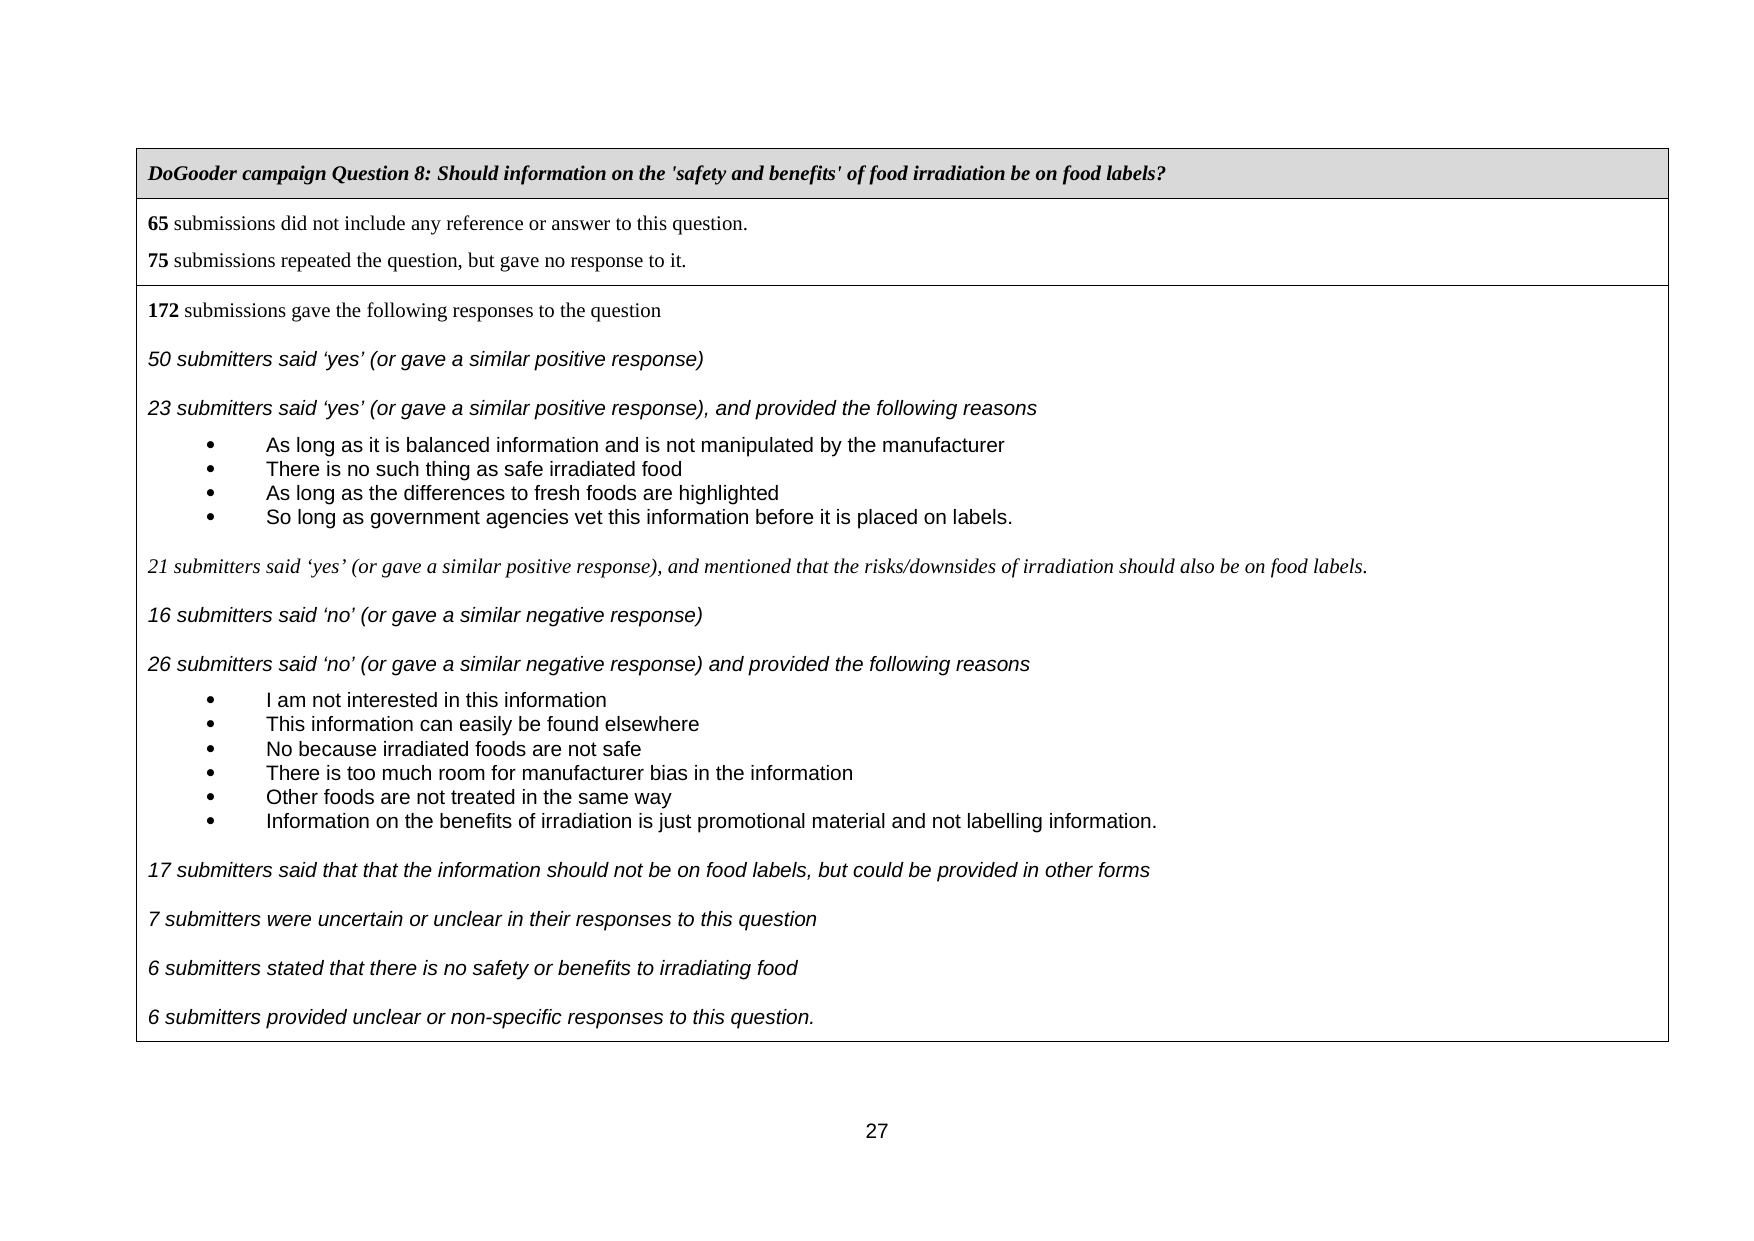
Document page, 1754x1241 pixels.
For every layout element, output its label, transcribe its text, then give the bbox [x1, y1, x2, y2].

table_cell So long as government agencies vet this information before it is placed on labels. [137, 505, 1668, 529]
table_cell As long as the differences to fresh foods are highlighted [137, 481, 1668, 505]
table_cell 17 submitters said that that the information should not be on food labels, but could be provided in other forms [137, 833, 1668, 894]
table_cell 23 submitters said ‘yes’ (or gave a similar positive response), and provided the following reasons [137, 384, 1668, 432]
table_cell 6 submitters provided unclear or non-specific responses to this question. [137, 992, 1668, 1041]
table_cell 26 submitters said ‘no’ (or gave a similar negative response) and provided the following reasons [137, 639, 1668, 688]
table_cell 6 submitters stated that there is no safety or benefits to irradiating food [137, 943, 1668, 992]
table_cell Information on the benefits of irradiation is just promotional material and not labelling information. [137, 809, 1668, 833]
table_cell 7 submitters were uncertain or unclear in their responses to this question [137, 894, 1668, 943]
table_cell 65 submissions did not include any reference or answer to this question. 75 submissions repeated the question, but gave no response to it. [137, 199, 1668, 284]
table_cell Other foods are not treated in the same way [137, 785, 1668, 808]
table_cell 21 submitters said ‘yes’ (or gave a similar positive response), and mentioned that the risks/downsides of irradiation should also be on food labels. [137, 529, 1668, 590]
table_cell I am not interested in this information [137, 688, 1668, 712]
table_cell As long as it is balanced information and is not manipulated by the manufacturer [137, 433, 1668, 457]
table_cell 50 submitters said ‘yes’ (or gave a similar positive response) [137, 335, 1668, 383]
table_cell 172 submissions gave the following responses to the question [137, 286, 1668, 334]
table_cell 16 submitters said ‘no’ (or gave a similar negative response) [137, 590, 1668, 639]
table_cell No because irradiated foods are not safe [137, 736, 1668, 760]
table_cell There is no such thing as safe irradiated food [137, 457, 1668, 481]
table_header DoGooder campaign Question 8: Should information on the 'safety and benefits' of food irradiation be on food labels? [137, 149, 1668, 198]
table_cell This information can easily be found elsewhere [137, 712, 1668, 736]
table_cell There is too much room for manufacturer bias in the information [137, 760, 1668, 784]
